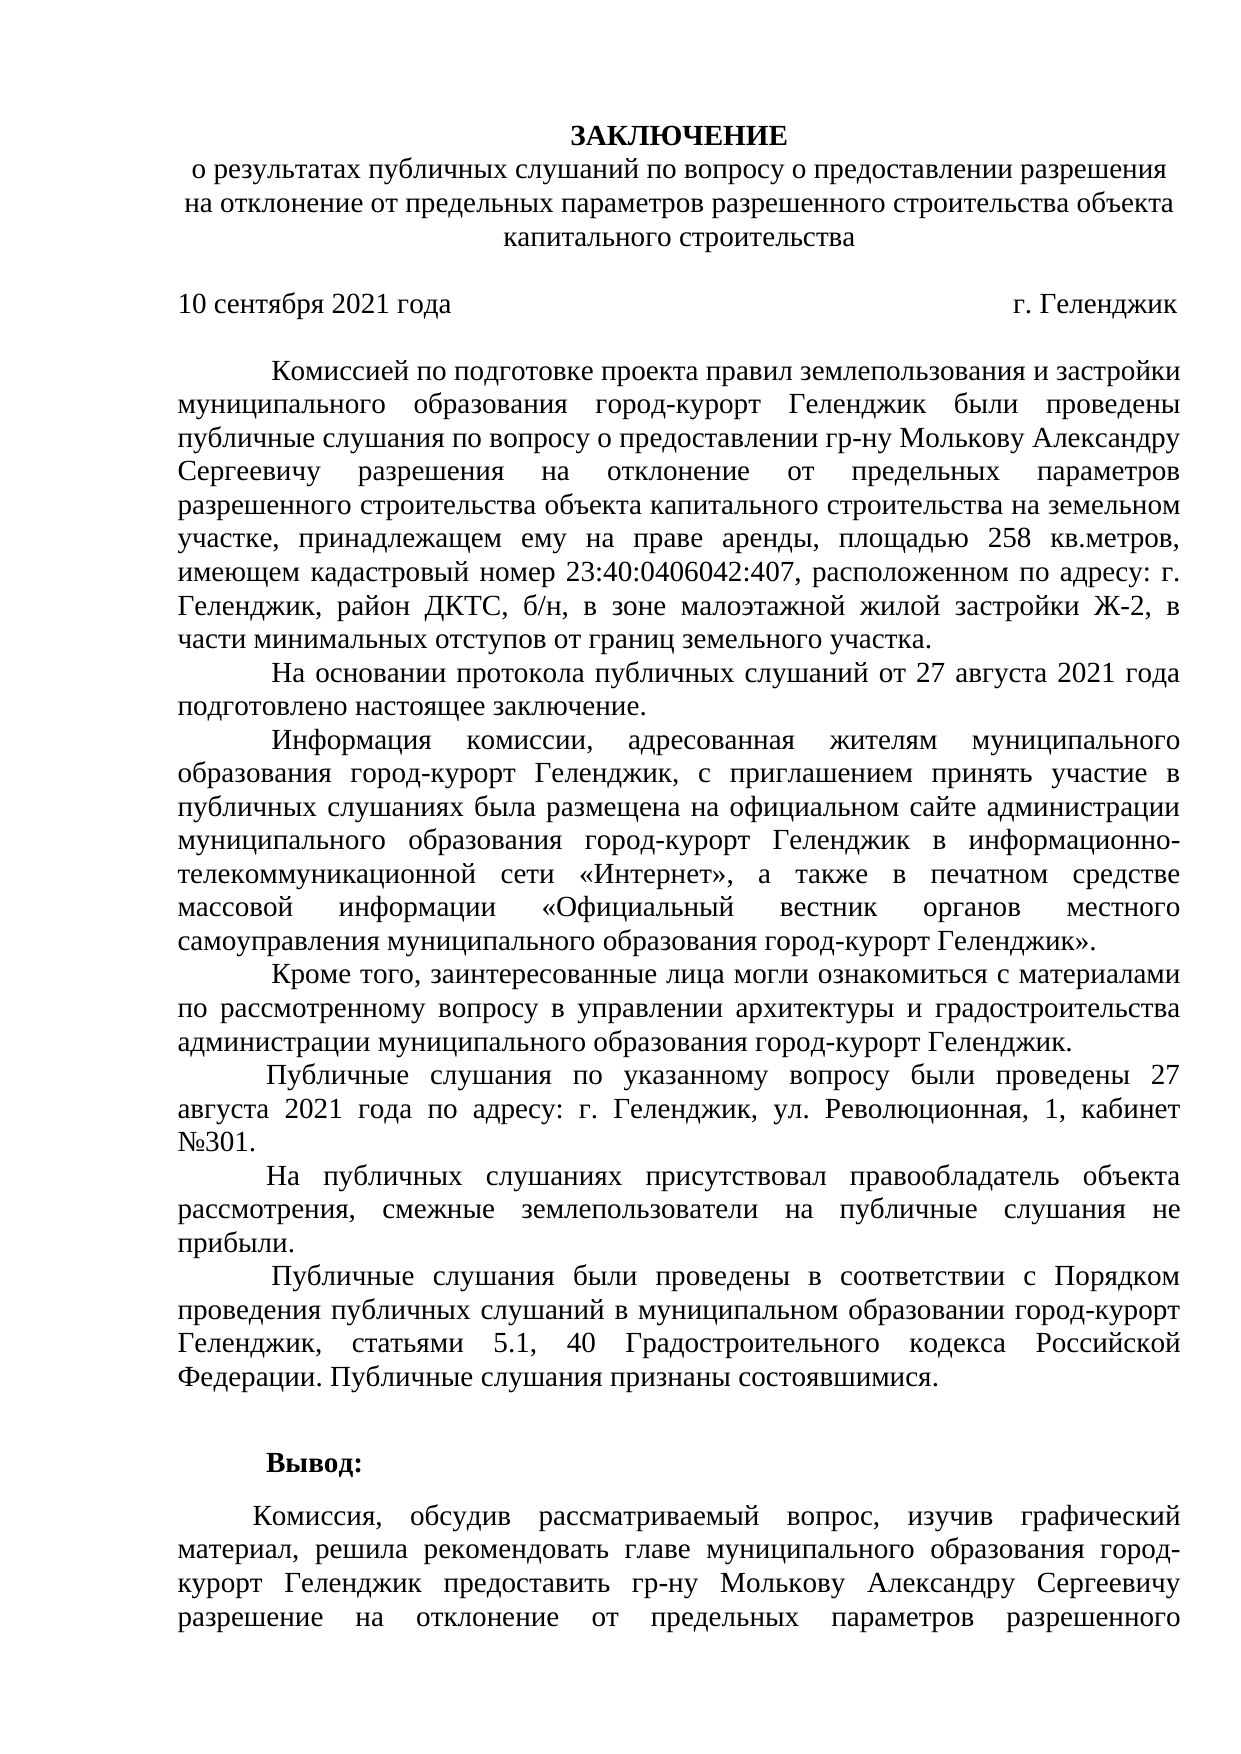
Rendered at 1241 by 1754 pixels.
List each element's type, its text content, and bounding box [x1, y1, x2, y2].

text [177, 1498, 1181, 1632]
text На основании протокола публичных слушаний от 27 августа 2021 года подготовлено настоящее заключение. [177, 655, 1181, 722]
text Информация комиссии, адресованная жителям муниципального образования город-курорт Геленджик, с приглашением принять участие в публичных слушаниях была размещена на официальном сайте администрации муниципального образования город-курорт Геленджик в информационно-телекоммуникационной сети «Интернет», а также в печатном средстве массовой информации «Официальный вестник органов местного самоуправления муниципального образования город-курорт Геленджик». [177, 722, 1181, 957]
text о результатах публичных слушаний по вопросу о предоставлении разрешения на отклонение от предельных параметров разрешенного строительства объекта капитального строительства [177, 152, 1181, 252]
text 10 сентября 2021 года г. Геленджик [177, 286, 1181, 319]
text Публичные слушания по указанному вопросу были проведены 27 августа 2021 года по адресу: г. Геленджик, ул. Революционная, 1, кабинет №301. [177, 1057, 1181, 1158]
text ЗАКЛЮЧЕНИЕ [177, 118, 1181, 152]
text Кроме того, заинтересованные лица могли ознакомиться с материалами по рассмотренному вопросу в управлении архитектуры и градостроительства администрации муниципального образования город-курорт Геленджик. [177, 957, 1181, 1057]
text Публичные слушания были проведены в соответствии с Порядком проведения публичных слушаний в муниципальном образовании город-курорт Геленджик, статьями 5.1, 40 Градостроительного кодекса Российской Федерации. Публичные слушания признаны состоявшимися. [177, 1258, 1181, 1393]
text Вывод: [177, 1445, 1181, 1479]
text Комиссией по подготовке проекта правил землепользования и застройки муниципального образования город-курорт Геленджик были проведены публичные слушания по вопросу о предоставлении гр-ну Молькову Александру Сергеевичу разрешения на отклонение от предельных параметров разрешенного строительства объекта капитального строительства на земельном участке, принадлежащем ему на праве аренды, площадью 258 кв.метров, имеющем кадастровый номер 23:40:0406042:407, расположенном по адресу: г. Геленджик, район ДКТС, б/н, в зоне малоэтажной жилой застройки Ж-2, в части минимальных отступов от границ земельного участка. [177, 353, 1181, 655]
text На публичных слушаниях присутствовал правообладатель объекта рассмотрения, смежные землепользователи на публичные слушания не прибыли. [177, 1158, 1181, 1258]
